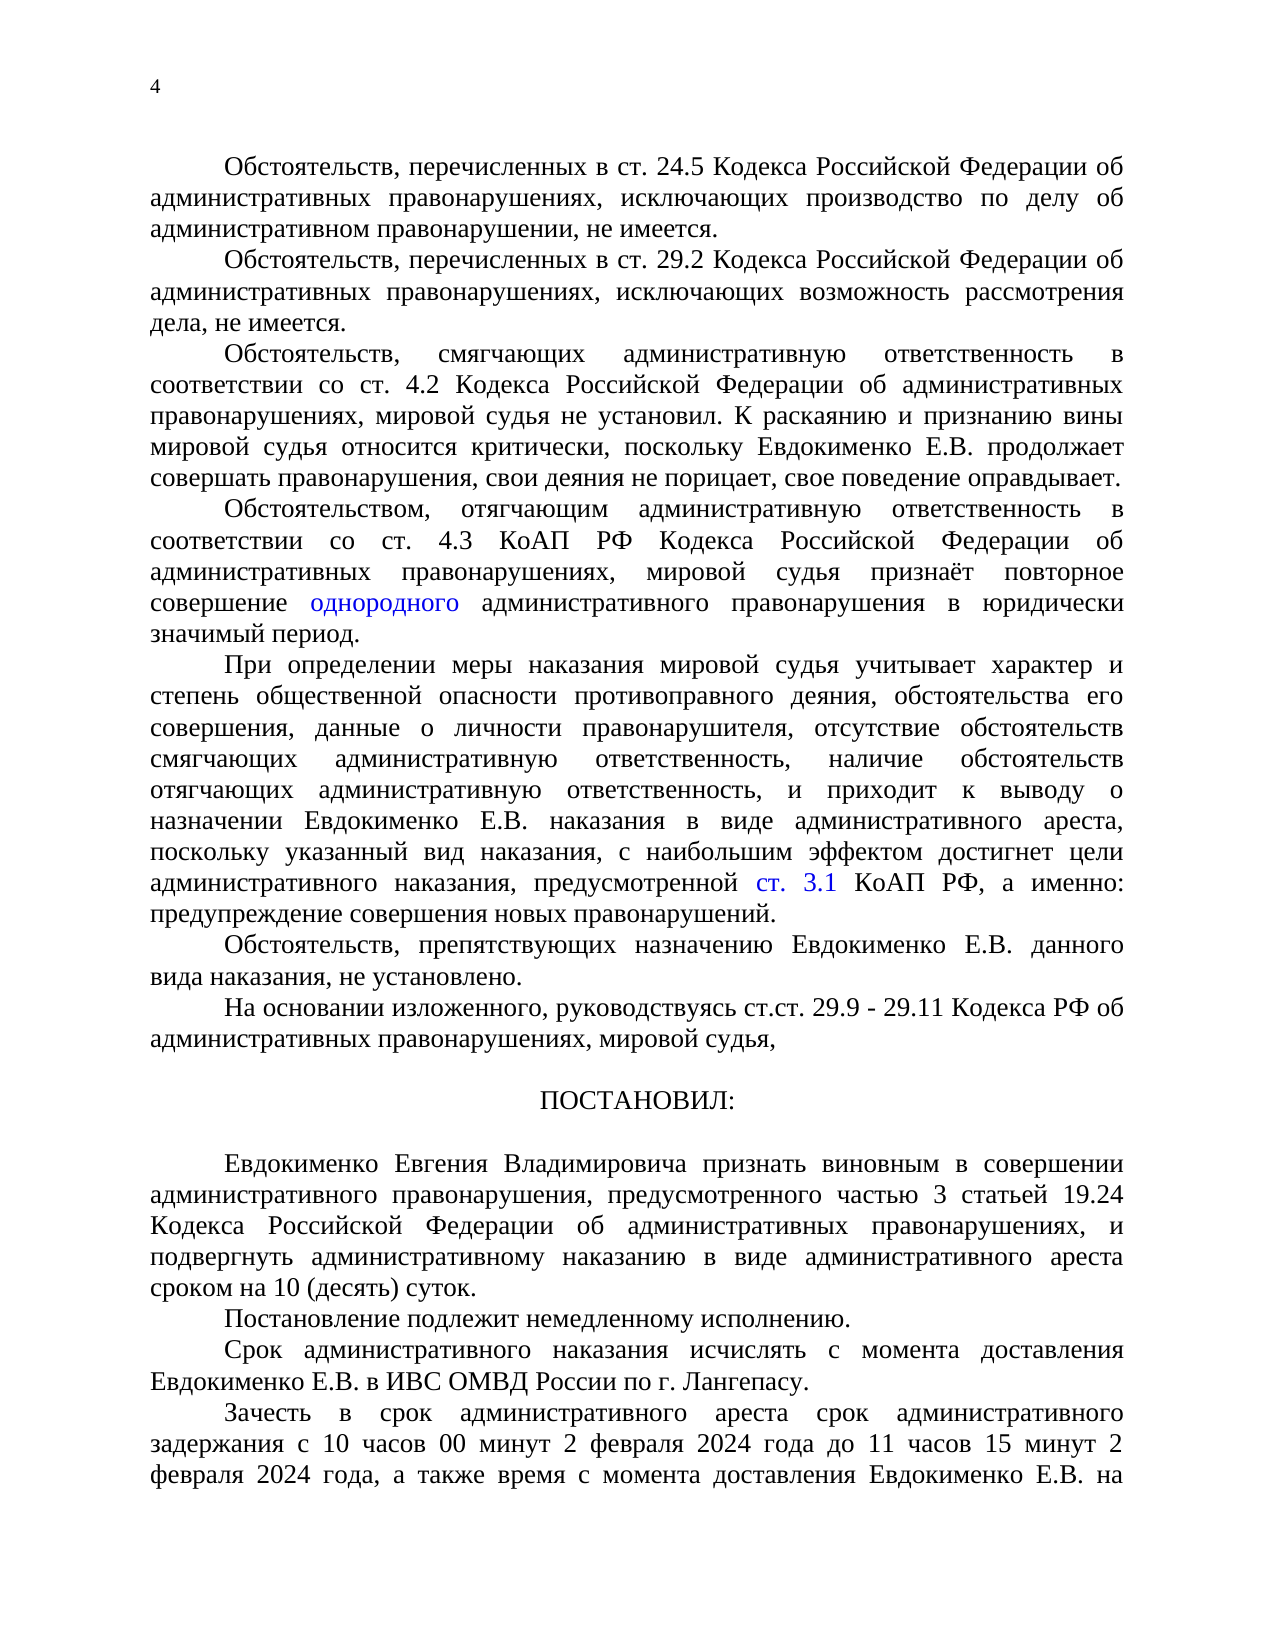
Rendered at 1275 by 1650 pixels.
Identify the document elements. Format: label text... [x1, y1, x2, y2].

text Обстоятельством, отягчающим административную ответственность в соответствии со ст. 4.3 КоАП РФ Кодекса Российской Федерации об административных правонарушениях, мировой судья признаёт повторное совершение однородного административного правонарушения в юридически значимый период. [150, 493, 1125, 648]
text Обстоятельств, перечисленных в ст. 29.2 Кодекса Российской Федерации об административных правонарушениях, исключающих возможность рассмотрения дела, не имеется. [150, 243, 1125, 337]
text При определении меры наказания мировой судья учитывает характер и степень общественной опасности противоправного деяния, обстоятельства его совершения, данные о личности правонарушителя, отсутствие обстоятельств смягчающих административную ответственность, наличие обстоятельств отягчающих административную ответственность, и приходит к выводу о назначении Евдокименко Е.В. наказания в виде административного ареста, поскольку указанный вид наказания, с наибольшим эффектом достигнет цели административного наказания, предусмотренной ст. 3.1 КоАП РФ, а именно: предупреждение совершения новых правонарушений. [150, 648, 1125, 929]
text Евдокименко Евгения Владимировича признать виновным в совершении административного правонарушения, предусмотренного частью 3 статьей 19.24 Кодекса Российской Федерации об административных правонарушениях, и подвергнуть административному наказанию в виде административного ареста сроком на 10 (десять) суток. [150, 1147, 1125, 1302]
text Обстоятельств, перечисленных в ст. 24.5 Кодекса Российской Федерации об административных правонарушениях, исключающих производство по делу об административном правонарушении, не имеется. [150, 150, 1125, 243]
text ПОСТАНОВИЛ: [150, 1084, 1125, 1116]
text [150, 1396, 1125, 1489]
text Срок административного наказания исчислять с момента доставления Евдокименко Е.В. в ИВС ОМВД России по г. Лангепасу. [150, 1333, 1125, 1396]
text Обстоятельств, препятствующих назначению Евдокименко Е.В. данного вида наказания, не установлено. [150, 929, 1125, 991]
text Постановление подлежит немедленному исполнению. [150, 1302, 1125, 1333]
text На основании изложенного, руководствуясь ст.ст. 29.9 - 29.11 Кодекса РФ об административных правонарушениях, мировой судья, [150, 991, 1125, 1053]
text Обстоятельств, смягчающих административную ответственность в соответствии со ст. 4.2 Кодекса Российской Федерации об административных правонарушениях, мировой судья не установил. К раскаянию и признанию вины мировой судья относится критически, поскольку Евдокименко Е.В. продолжает совершать правонарушения, свои деяния не порицает, свое поведение оправдывает. [150, 337, 1125, 493]
